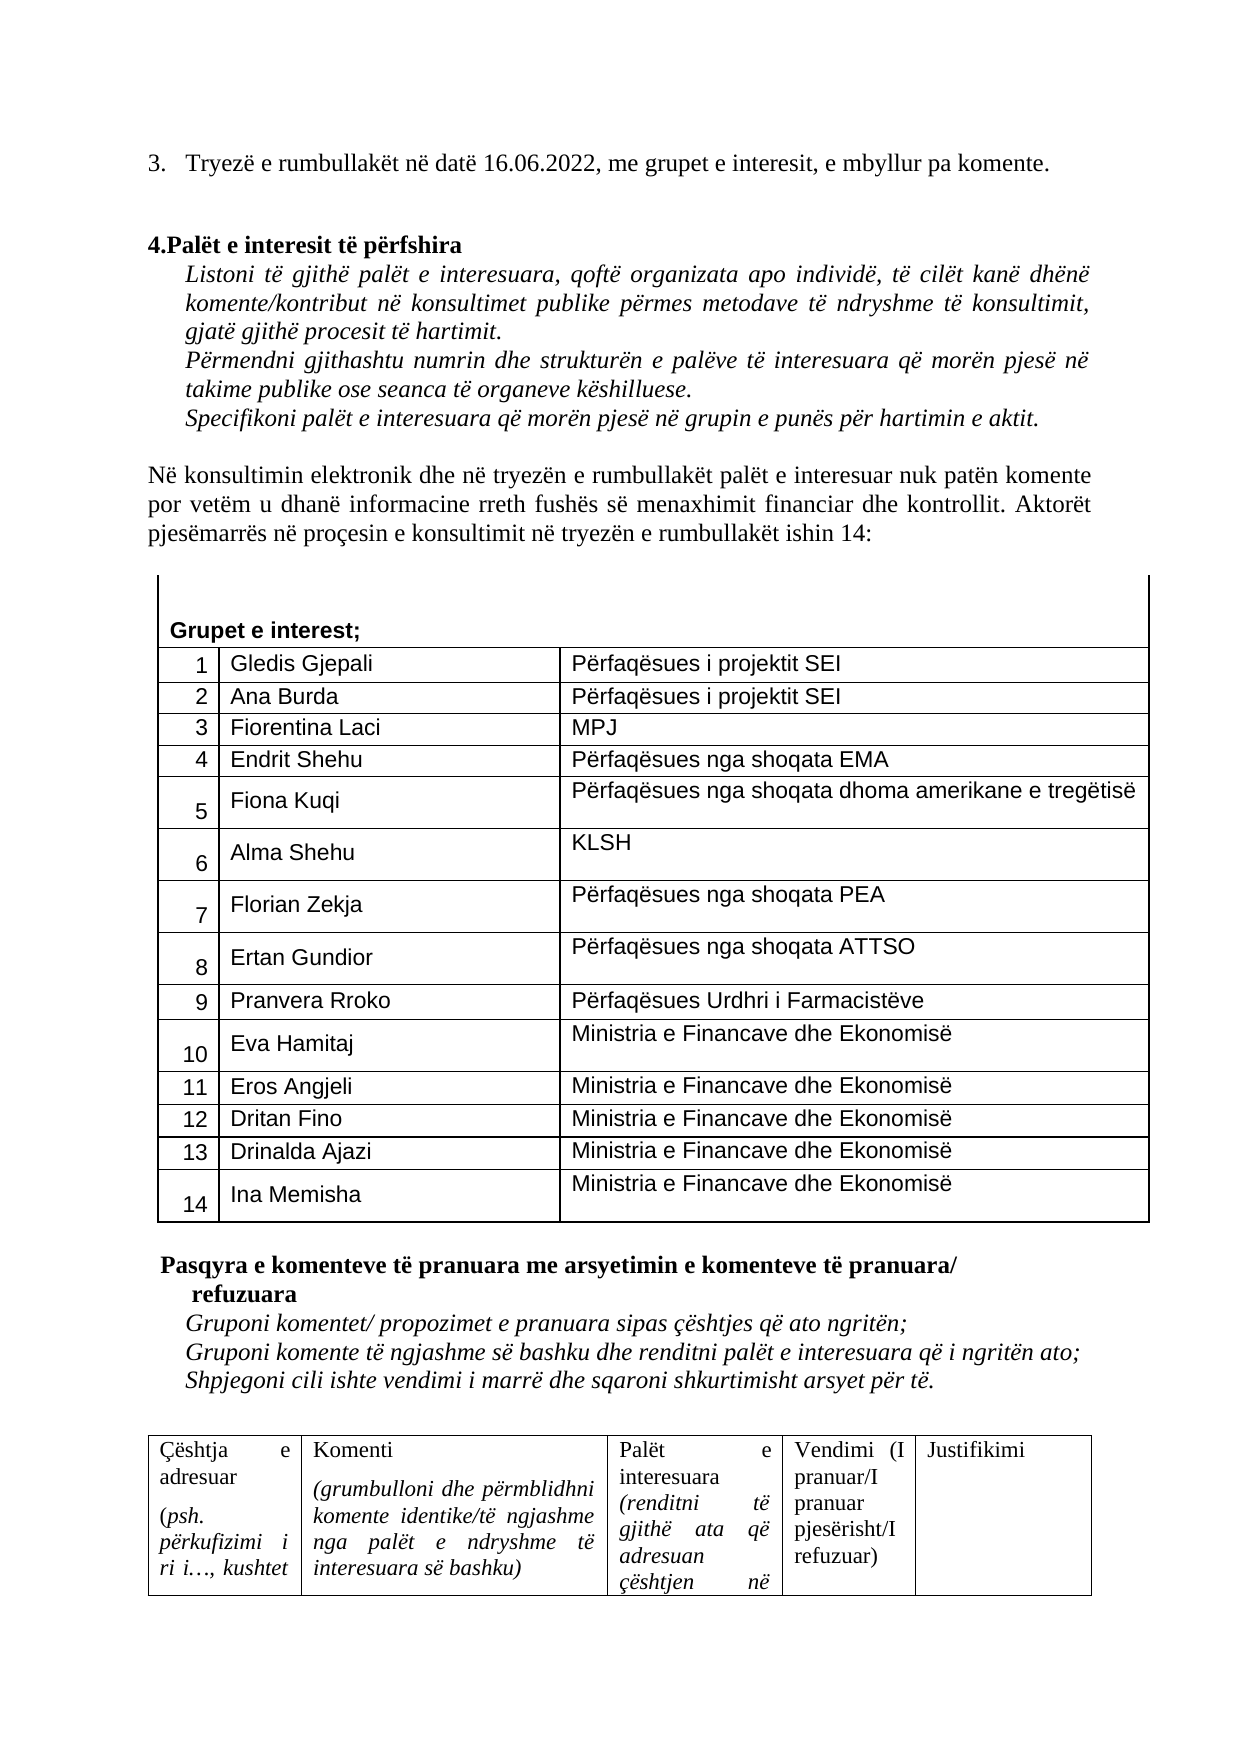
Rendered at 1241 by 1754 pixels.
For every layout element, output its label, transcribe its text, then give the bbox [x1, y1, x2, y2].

table_cell Alma Shehu [220, 829, 559, 880]
table_cell Ina Memisha [220, 1170, 559, 1221]
table_cell Përfaqësues nga shoqata PEA [561, 881, 1148, 932]
table_cell 8 [159, 933, 218, 984]
table_cell 4 [159, 746, 218, 776]
table_cell Eros Angjeli [220, 1072, 559, 1104]
table_cell Fiorentina Laci [220, 714, 559, 744]
text Specifikoni palët e interesuara që morën pjesë në grupin e punës për hartimin e aktit. [185, 403, 1093, 431]
text Gruponi komentet/ propozimet e pranuara sipas çështjes që ato ngritën; [185, 1308, 1093, 1337]
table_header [608, 1436, 782, 1594]
table_header Grupet e interest; [159, 575, 1148, 647]
table_cell Përfaqësues nga shoqata dhoma amerikane e tregëtisë [561, 777, 1148, 828]
table_cell Ministria e Financave dhe Ekonomisë [561, 1020, 1148, 1071]
table_cell Florian Zekja [220, 881, 559, 932]
table_cell 13 [159, 1138, 218, 1169]
text Në konsultimin elektronik dhe në tryezën e rumbullakët palët e interesuar nuk patën komente por vetëm u dhanë informacine rreth fushës së menaxhimit financiar dhe kontrollit. Aktorët pjesëmarrës në proçesin e konsultimit në tryezën e rumbullakët ishin 14: [148, 460, 1093, 546]
table_cell Ana Burda [220, 683, 559, 713]
table_cell 11 [159, 1072, 218, 1104]
table_cell Ministria e Financave dhe Ekonomisë [561, 1105, 1148, 1136]
table_cell Drinalda Ajazi [220, 1138, 559, 1169]
table_header Justifikimi [916, 1436, 1091, 1594]
table_cell Përfaqësues nga shoqata EMA [561, 746, 1148, 776]
table_cell Fiona Kuqi [220, 777, 559, 828]
table_cell Përfaqësues i projektit SEI [561, 683, 1148, 713]
table_cell 1 [159, 648, 218, 682]
table_cell Përfaqësues Urdhri i Farmacistëve [561, 985, 1148, 1019]
table_cell 6 [159, 829, 218, 880]
text Përmendni gjithashtu numrin dhe strukturën e palëve të interesuara që morën pjesë në takime publike ose seanca të organeve këshilluese. [185, 345, 1093, 403]
table_cell Përfaqësues nga shoqata ATTSO [561, 933, 1148, 984]
text Listoni të gjithë palët e interesuara, qoftë organizata apo individë, të cilët kanë dhënë komente/kontribut në konsultimet publike përmes metodave të ndryshme të konsultimit, gjatë gjithë procesit të hartimit. [185, 259, 1093, 345]
table_cell 10 [159, 1020, 218, 1071]
table_cell Pranvera Rroko [220, 985, 559, 1019]
table_cell 5 [159, 777, 218, 828]
table_cell Dritan Fino [220, 1105, 559, 1136]
table_cell Gledis Gjepali [220, 648, 559, 682]
table_cell 2 [159, 683, 218, 713]
table_cell 12 [159, 1105, 218, 1136]
text Pasqyra e komenteve të pranuara me arsyetimin e komenteve të pranuara/ [148, 1250, 1093, 1279]
list Tryezë e rumbullakët në datë 16.06.2022, me grupet e interesit, e mbyllur pa komente. [148, 148, 1093, 176]
table_cell MPJ [561, 714, 1148, 744]
text Shpjegoni cili ishte vendimi i marrë dhe sqaroni shkurtimisht arsyet për të. [185, 1365, 1093, 1394]
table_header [302, 1436, 607, 1594]
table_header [149, 1436, 301, 1594]
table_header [783, 1436, 915, 1594]
table_cell Ministria e Financave dhe Ekonomisë [561, 1138, 1148, 1169]
table_cell Eva Hamitaj [220, 1020, 559, 1071]
table_cell 7 [159, 881, 218, 932]
table_cell Ertan Gundior [220, 933, 559, 984]
table_cell 9 [159, 985, 218, 1019]
table_cell 3 [159, 714, 218, 744]
text refuzuara [148, 1279, 1093, 1308]
table_cell Ministria e Financave dhe Ekonomisë [561, 1072, 1148, 1104]
text Gruponi komente të ngjashme së bashku dhe renditni palët e interesuara që i ngritën ato; [185, 1337, 1093, 1365]
table_cell Endrit Shehu [220, 746, 559, 776]
text 4.Palët e interesit të përfshira [148, 230, 1093, 259]
table_cell Ministria e Financave dhe Ekonomisë [561, 1170, 1148, 1221]
table_cell KLSH [561, 829, 1148, 880]
table_cell Përfaqësues i projektit SEI [561, 648, 1148, 682]
table_cell 14 [159, 1170, 218, 1221]
